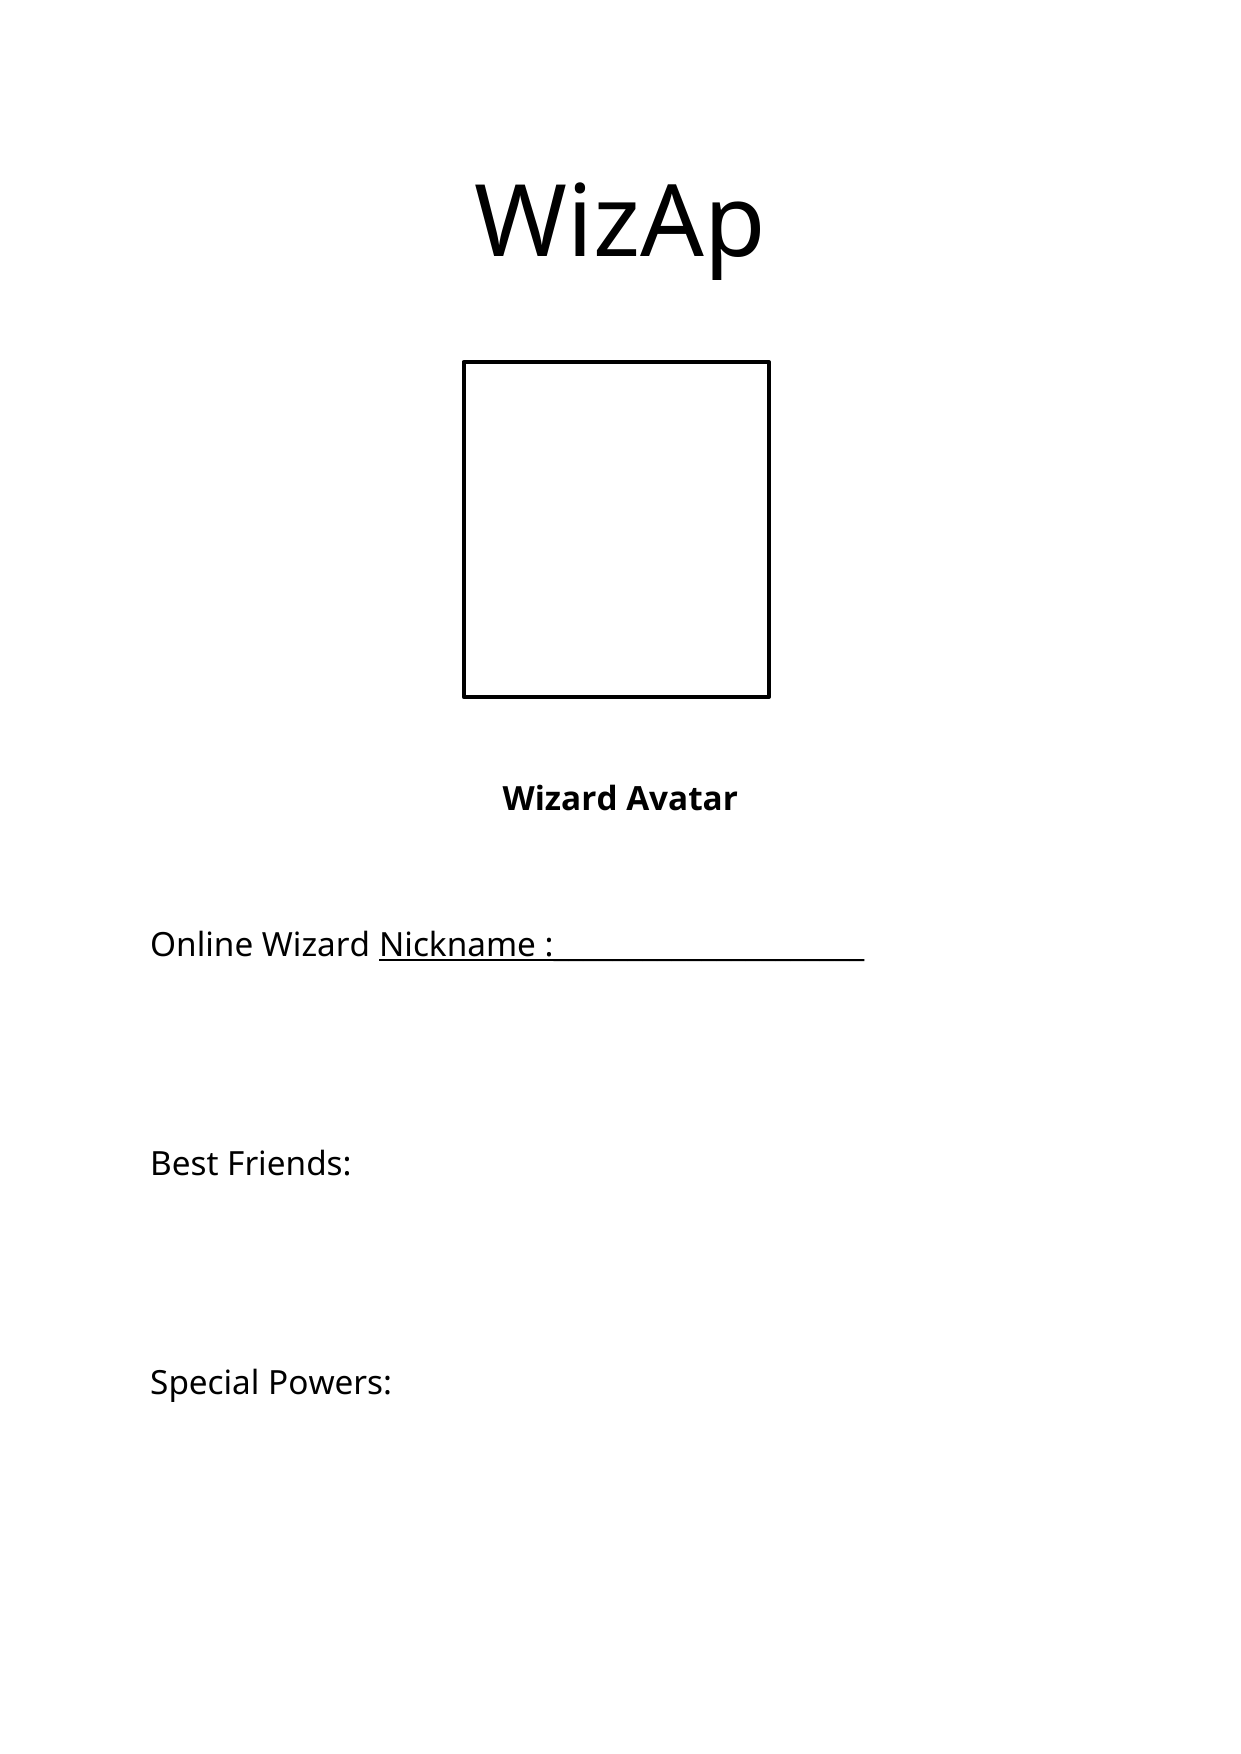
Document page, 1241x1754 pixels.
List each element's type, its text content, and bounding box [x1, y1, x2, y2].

text Online Wizard Nickname :_____________________ [150, 921, 1090, 966]
text Best Friends: [150, 1140, 1090, 1185]
text Wizard Avatar [150, 775, 1090, 820]
text Special Powers: [150, 1359, 1090, 1404]
text WizAp [150, 150, 1090, 286]
